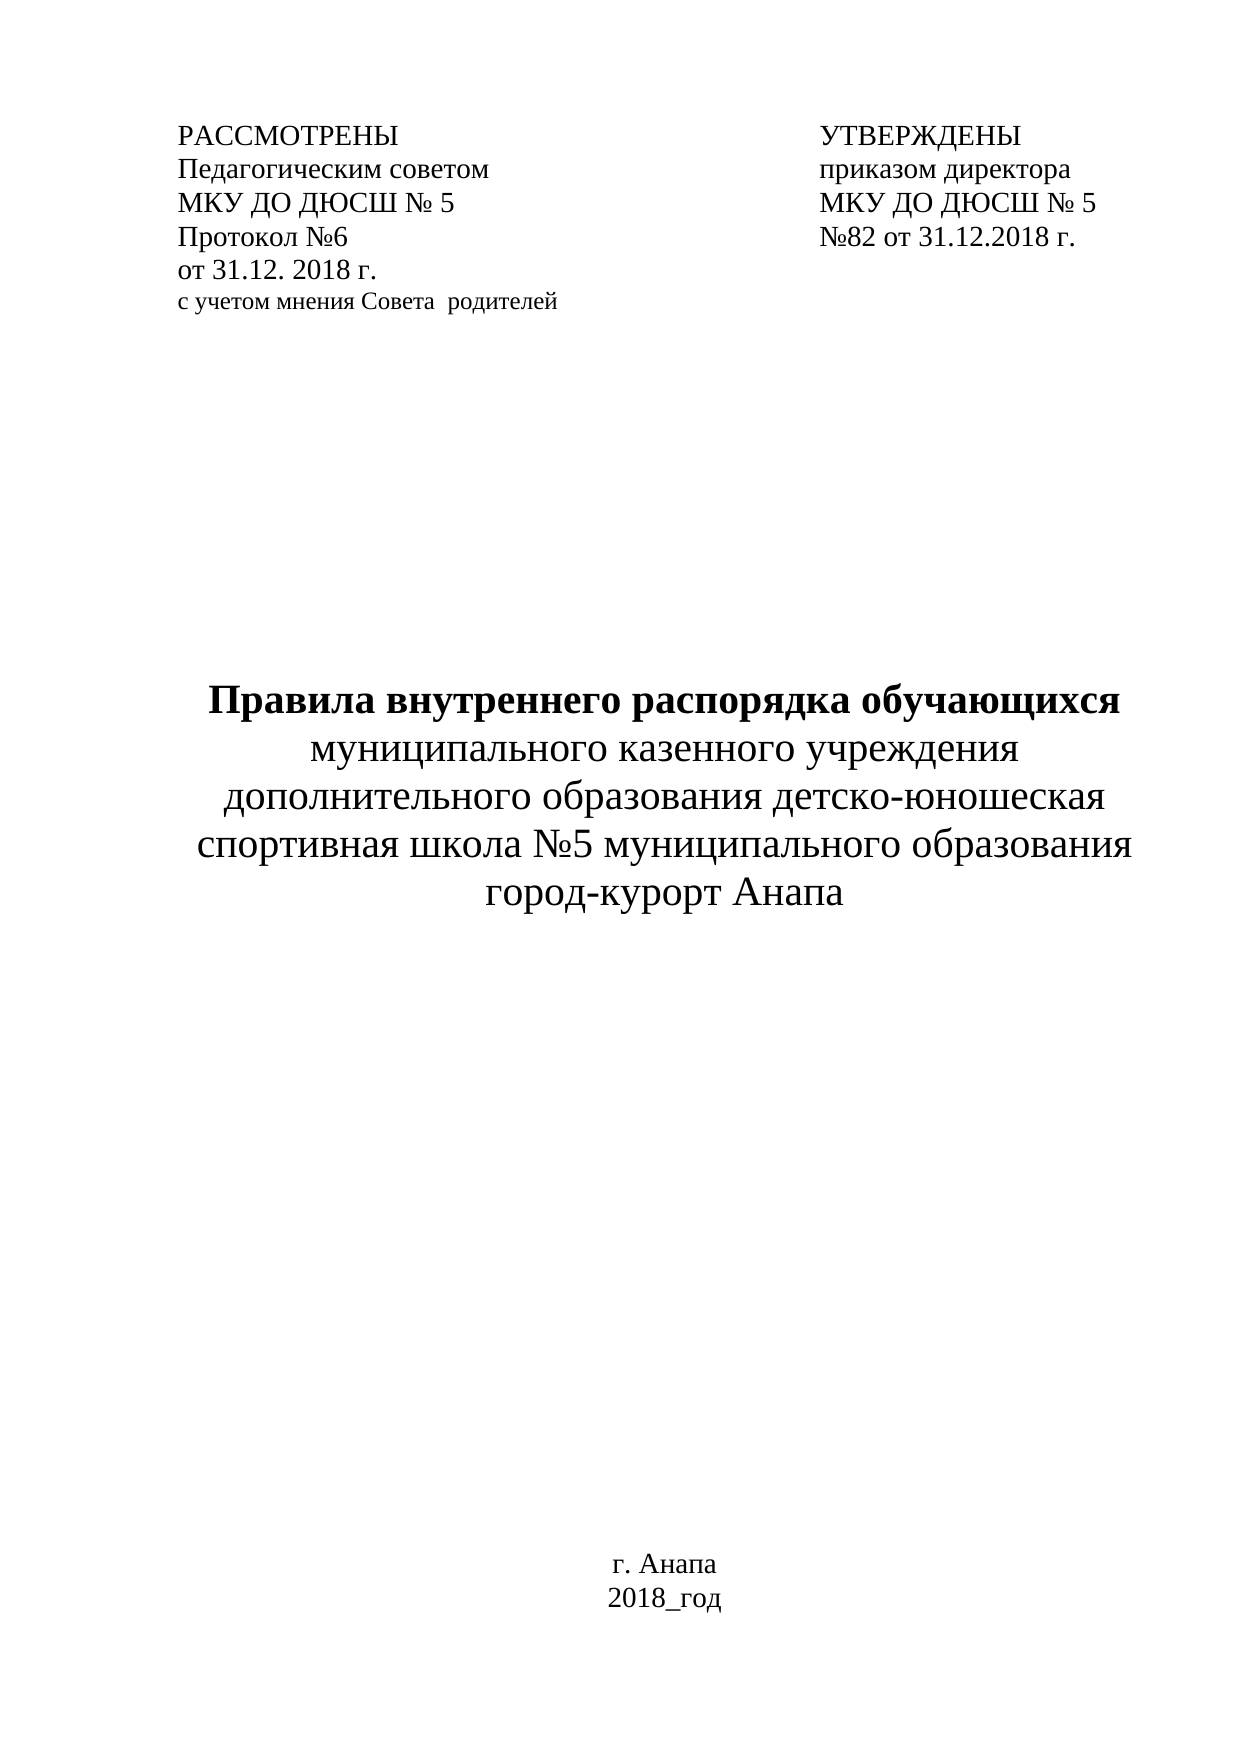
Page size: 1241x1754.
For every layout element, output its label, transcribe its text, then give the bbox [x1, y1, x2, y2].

text 2018_год [177, 1580, 1152, 1613]
text Правила внутреннего распорядка обучающихся [177, 674, 1152, 722]
text г. Анапа [177, 1546, 1152, 1580]
table_header РАССМОТРЕНЫ Педагогическим советом МКУ ДО ДЮСШ № 5 Протокол №6 от 31.12. 2018 г. с учетом мнения Совета родителей [166, 118, 664, 348]
text муниципального казенного учреждения дополнительного образования детско-юношеская спортивная школа №5 муниципального образования город-курорт Анапа [177, 722, 1152, 914]
table_header УТВЕРЖДЕНЫ приказом директора МКУ ДО ДЮСШ № 5 №82 от 31.12.2018 г. [664, 118, 1163, 348]
